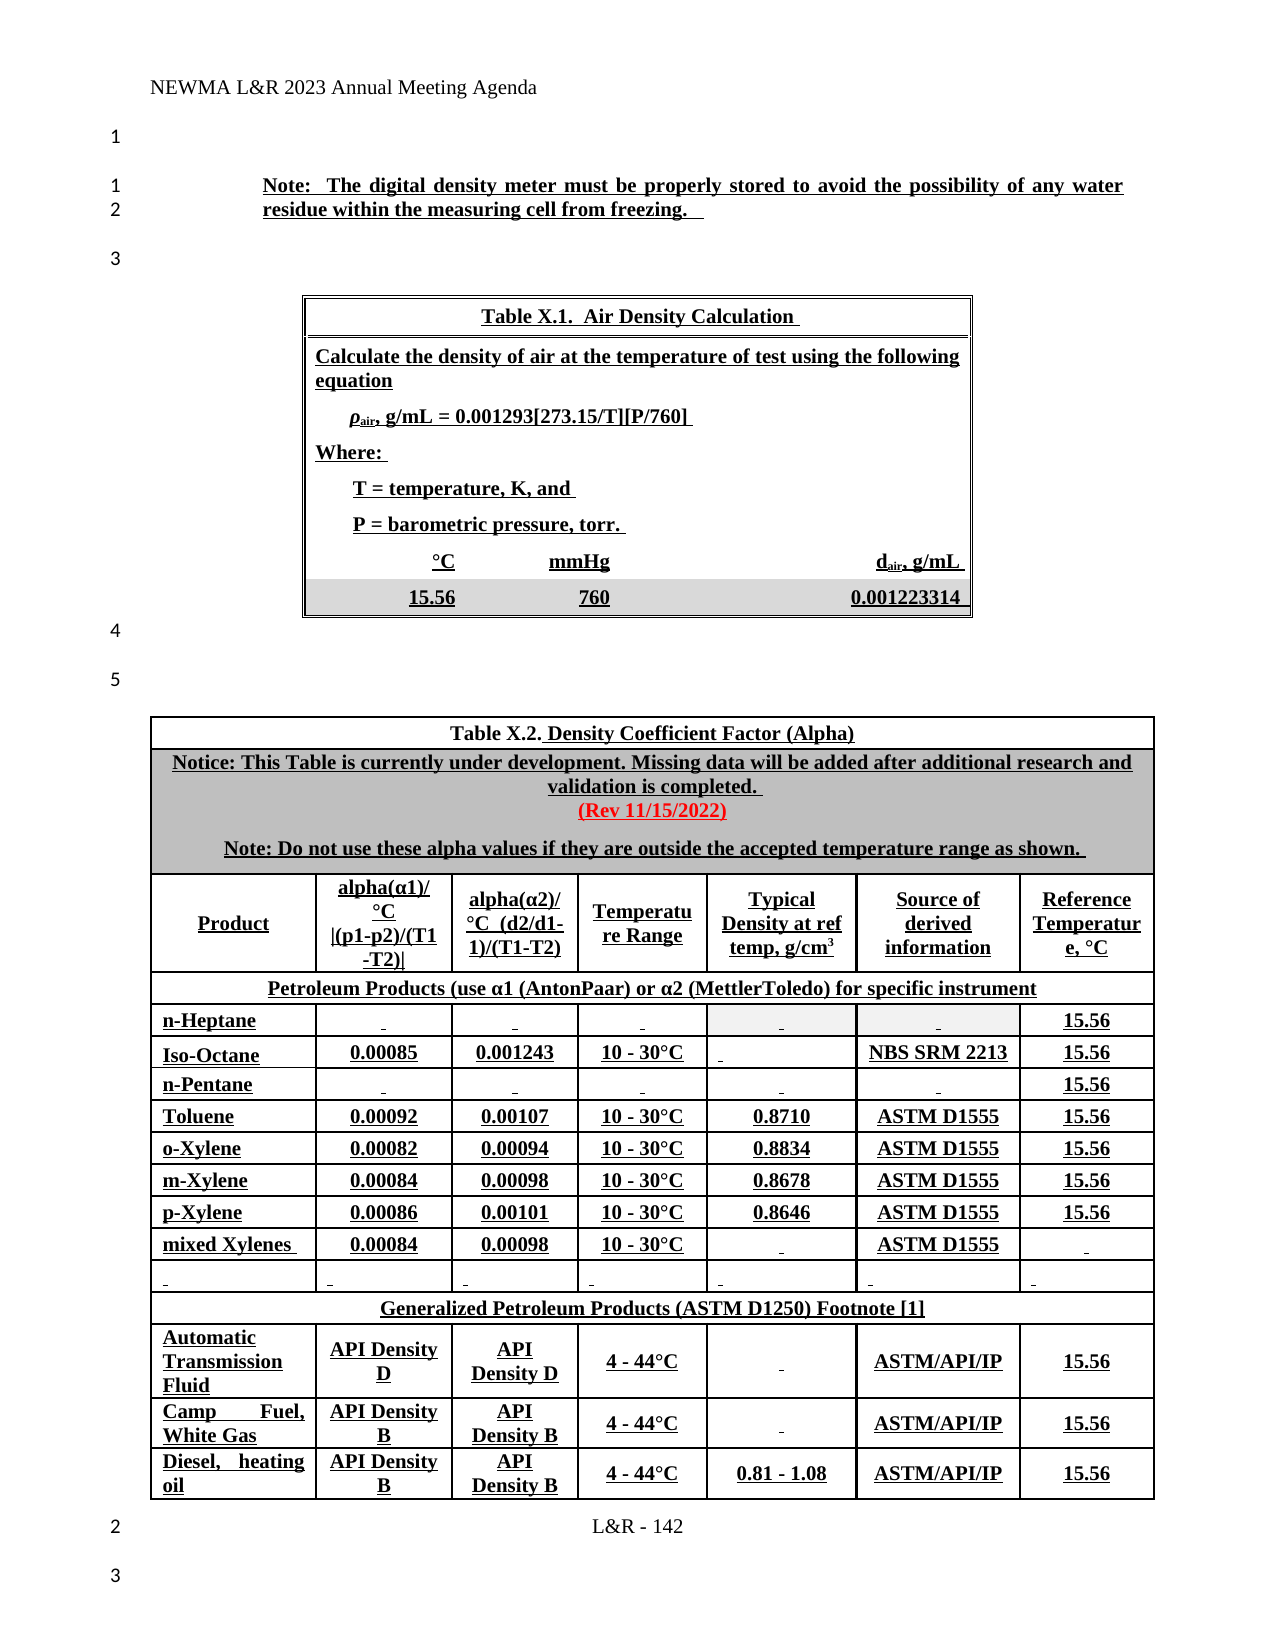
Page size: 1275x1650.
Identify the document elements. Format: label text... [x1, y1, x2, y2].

table_cell 0.8710 [708, 1101, 855, 1131]
table_header Table X.2. Density Coefficient Factor (Alpha) [152, 718, 1153, 748]
table_cell 15.56 [1021, 1101, 1153, 1131]
table_cell Source of derived information [858, 875, 1019, 971]
table_cell 10 - 30°C [579, 1101, 706, 1131]
table_cell Iso-Octane [152, 1037, 315, 1067]
table_cell [708, 1261, 855, 1291]
table_cell Note: Do not use these alpha values if they are outside the accepted temperature range as shown. [152, 822, 1153, 873]
table_cell [1021, 1261, 1153, 1291]
table_cell [1021, 1229, 1153, 1259]
table_cell [317, 1005, 451, 1035]
table_cell 0.001243 [453, 1037, 577, 1067]
table_cell mixed Xylenes [152, 1229, 315, 1259]
table_cell p-Xylene [152, 1197, 315, 1227]
table_cell 0.00092 [317, 1101, 451, 1131]
table_cell Petroleum Products (use α1 (AntonPaar) or α2 (MettlerToledo) for specific instrument [152, 973, 1153, 1003]
table_cell API Density B [453, 1449, 577, 1497]
table_cell 0.00098 [453, 1229, 577, 1259]
table_cell ASTM/API/IP [858, 1399, 1019, 1447]
table_cell 0.00084 [317, 1165, 451, 1195]
table_cell 760 [466, 579, 621, 615]
table_cell alpha(α2)/°C (d2/d1-1)/(T1-T2) [453, 875, 577, 971]
table_cell Typical Density at ref temp, g/cm3 [708, 875, 855, 971]
table_cell Diesel, heating oil [152, 1449, 315, 1497]
table_cell 15.56 [1021, 1325, 1153, 1397]
table_cell m-Xylene [152, 1165, 315, 1195]
table_cell 4 - 44°C [579, 1399, 706, 1447]
table_cell n-Pentane [152, 1068, 315, 1099]
table_cell o-Xylene [152, 1133, 315, 1163]
table_cell 4 - 44°C [579, 1325, 706, 1397]
table_cell [708, 1037, 855, 1067]
table_cell [453, 1005, 577, 1035]
table_cell n-Heptane [152, 1005, 315, 1035]
table_cell 0.00101 [453, 1197, 577, 1227]
table_cell 10 - 30°C [579, 1197, 706, 1227]
table_cell Where: [306, 434, 970, 470]
table_cell API Density B [317, 1449, 451, 1497]
table_cell 15.56 [1021, 1449, 1153, 1497]
table_cell 15.56 [1021, 1197, 1153, 1227]
table_cell 0.00084 [317, 1229, 451, 1259]
table_cell 0.00085 [317, 1037, 451, 1067]
table_cell 4 - 44°C [579, 1449, 706, 1497]
table_cell [708, 1399, 855, 1447]
table_cell P = barometric pressure, torr. [306, 506, 970, 542]
table_cell Reference Temperature, °C [1021, 875, 1153, 971]
table_cell 15.56 [1021, 1037, 1153, 1067]
table_cell 0.00107 [453, 1101, 577, 1131]
table_cell Calculate the density of air at the temperature of test using the following equation [306, 335, 970, 398]
table_cell [858, 1261, 1019, 1291]
table_cell [453, 1261, 577, 1291]
table_cell [579, 1261, 706, 1291]
table_cell 0.81 - 1.08 [708, 1449, 855, 1497]
table_cell 0.00082 [317, 1133, 451, 1163]
table_cell [708, 1005, 855, 1035]
table_cell API Density B [317, 1399, 451, 1447]
table_cell [152, 1261, 315, 1291]
table_cell 10 - 30°C [579, 1229, 706, 1259]
table_cell 0.8678 [708, 1165, 855, 1195]
table_cell °C [306, 543, 466, 579]
table_header Table X.1. Air Density Calculation [306, 299, 970, 334]
table_cell [453, 1069, 577, 1099]
table_cell 10 - 30°C [579, 1133, 706, 1163]
table_cell dair, g/mL [621, 543, 970, 579]
table_cell ASTM D1555 [858, 1229, 1019, 1259]
table_cell [708, 1325, 855, 1397]
table_cell 0.00086 [317, 1197, 451, 1227]
text Note: The digital density meter must be properly stored to avoid the possibility of any water residue within the measuring cell from freezing. [262, 173, 1125, 221]
table_cell ASTM D1555 [858, 1133, 1019, 1163]
table_cell API Density B [453, 1399, 577, 1447]
table_cell T = temperature, K, and [306, 470, 970, 506]
table_cell Generalized Petroleum Products (ASTM D1250) Footnote [1] [152, 1293, 1153, 1323]
table_cell NBS SRM 2213 [858, 1037, 1019, 1067]
table_cell [579, 1005, 706, 1035]
table_cell ASTM/API/IP [858, 1325, 1019, 1397]
table_cell 10 - 30°C [579, 1165, 706, 1195]
table_cell Product [152, 875, 315, 971]
table_cell 15.56 [1021, 1165, 1153, 1195]
table_cell Camp Fuel, White Gas [152, 1399, 315, 1447]
table_cell [708, 1069, 855, 1099]
table_cell [858, 1069, 1019, 1099]
table_cell [579, 1069, 706, 1099]
table_cell 0.8834 [708, 1133, 855, 1163]
table_cell Temperature Range [579, 875, 706, 971]
table_cell Toluene [152, 1101, 315, 1131]
table_cell 0.00094 [453, 1133, 577, 1163]
table_cell 0.00098 [453, 1165, 577, 1195]
table_cell mmHg [466, 543, 621, 579]
table_cell 15.56 [1021, 1005, 1153, 1035]
table_cell API Density D [317, 1325, 451, 1397]
table_cell ρair, g/mL = 0.001293[273.15/T][P/760] [306, 398, 970, 434]
table_cell [858, 1005, 1019, 1035]
table_cell 15.56 [1021, 1069, 1153, 1099]
table_cell Automatic Transmission Fluid [152, 1325, 315, 1397]
table_cell 0.8646 [708, 1197, 855, 1227]
table_cell [708, 1229, 855, 1259]
table_cell 10 - 30°C [579, 1037, 706, 1067]
table_cell [317, 1069, 451, 1099]
table_cell alpha(α1)/°C |(p1-p2)/(T1-T2)| [317, 875, 451, 971]
table_cell 0.001223314 [621, 579, 970, 615]
table_cell ASTM D1555 [858, 1165, 1019, 1195]
table_cell 15.56 [306, 579, 466, 615]
table_cell ASTM/API/IP [858, 1449, 1019, 1497]
table_cell [317, 1261, 451, 1291]
table_cell ASTM D1555 [858, 1101, 1019, 1131]
table_cell ASTM D1555 [858, 1197, 1019, 1227]
table_cell Notice: This Table is currently under development. Missing data will be added after additional research and validation is completed. (Rev 11/15/2022) [152, 750, 1153, 822]
table_cell 15.56 [1021, 1399, 1153, 1447]
table_cell 15.56 [1021, 1133, 1153, 1163]
table_cell API Density D [453, 1325, 577, 1397]
